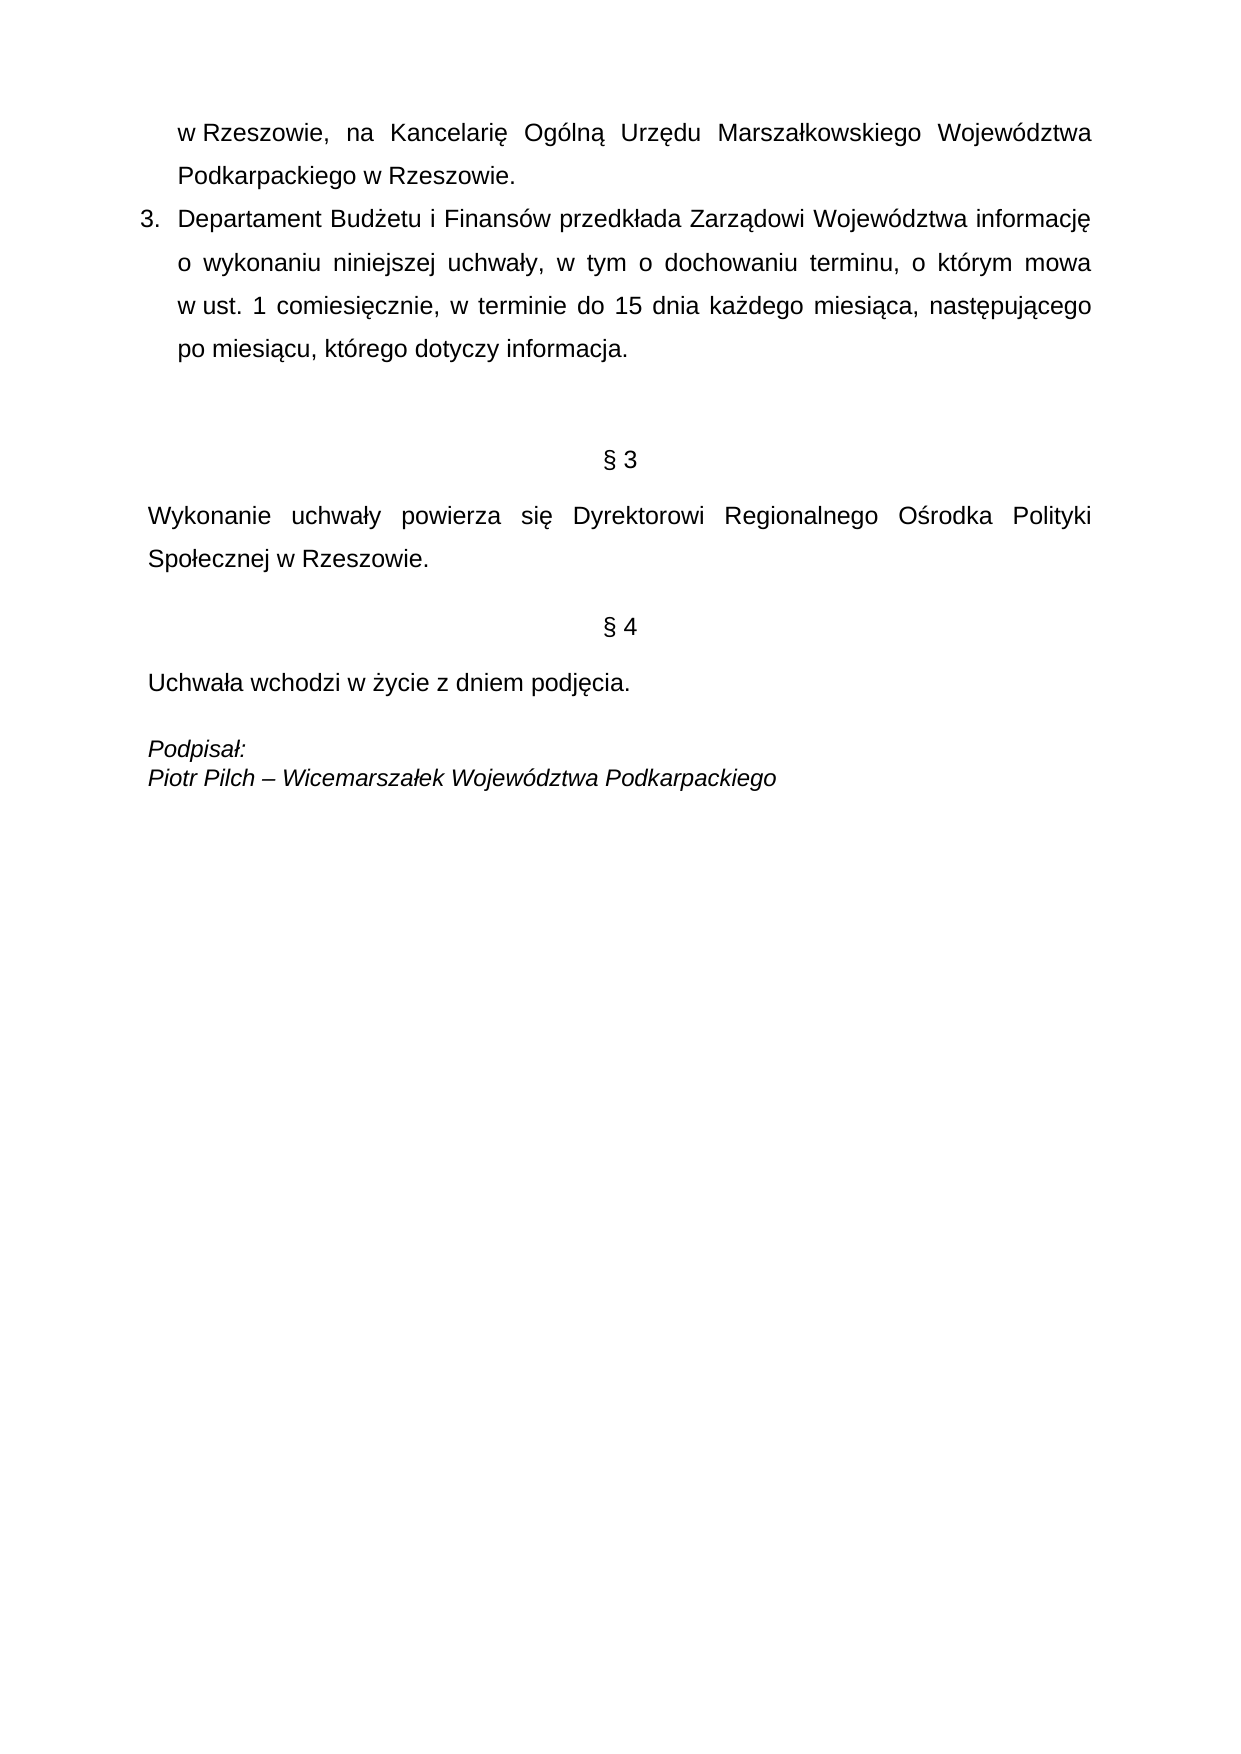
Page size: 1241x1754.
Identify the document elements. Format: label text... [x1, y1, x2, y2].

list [140, 118, 1093, 190]
text Podpisał: [148, 734, 1093, 762]
text Wykonanie uchwały powierza się Dyrektorowi Regionalnego Ośrodka Polityki Społecznej w Rzeszowie. [148, 501, 1093, 572]
text § 4 [148, 612, 1093, 641]
text Uchwała wchodzi w życie z dniem podjęcia. [148, 667, 1093, 696]
text Piotr Pilch – Wicemarszałek Województwa Podkarpackiego [148, 764, 1093, 792]
list Departament Budżetu i Finansów przedkłada Zarządowi Województwa informację o wykonaniu niniejszej uchwały, w tym o dochowaniu terminu, o którym mowa w ust. 1 comiesięcznie, w terminie do 15 dnia każdego miesiąca, następującego po miesiącu, którego dotyczy informacja. [140, 204, 1093, 362]
text § 3 [148, 445, 1093, 474]
